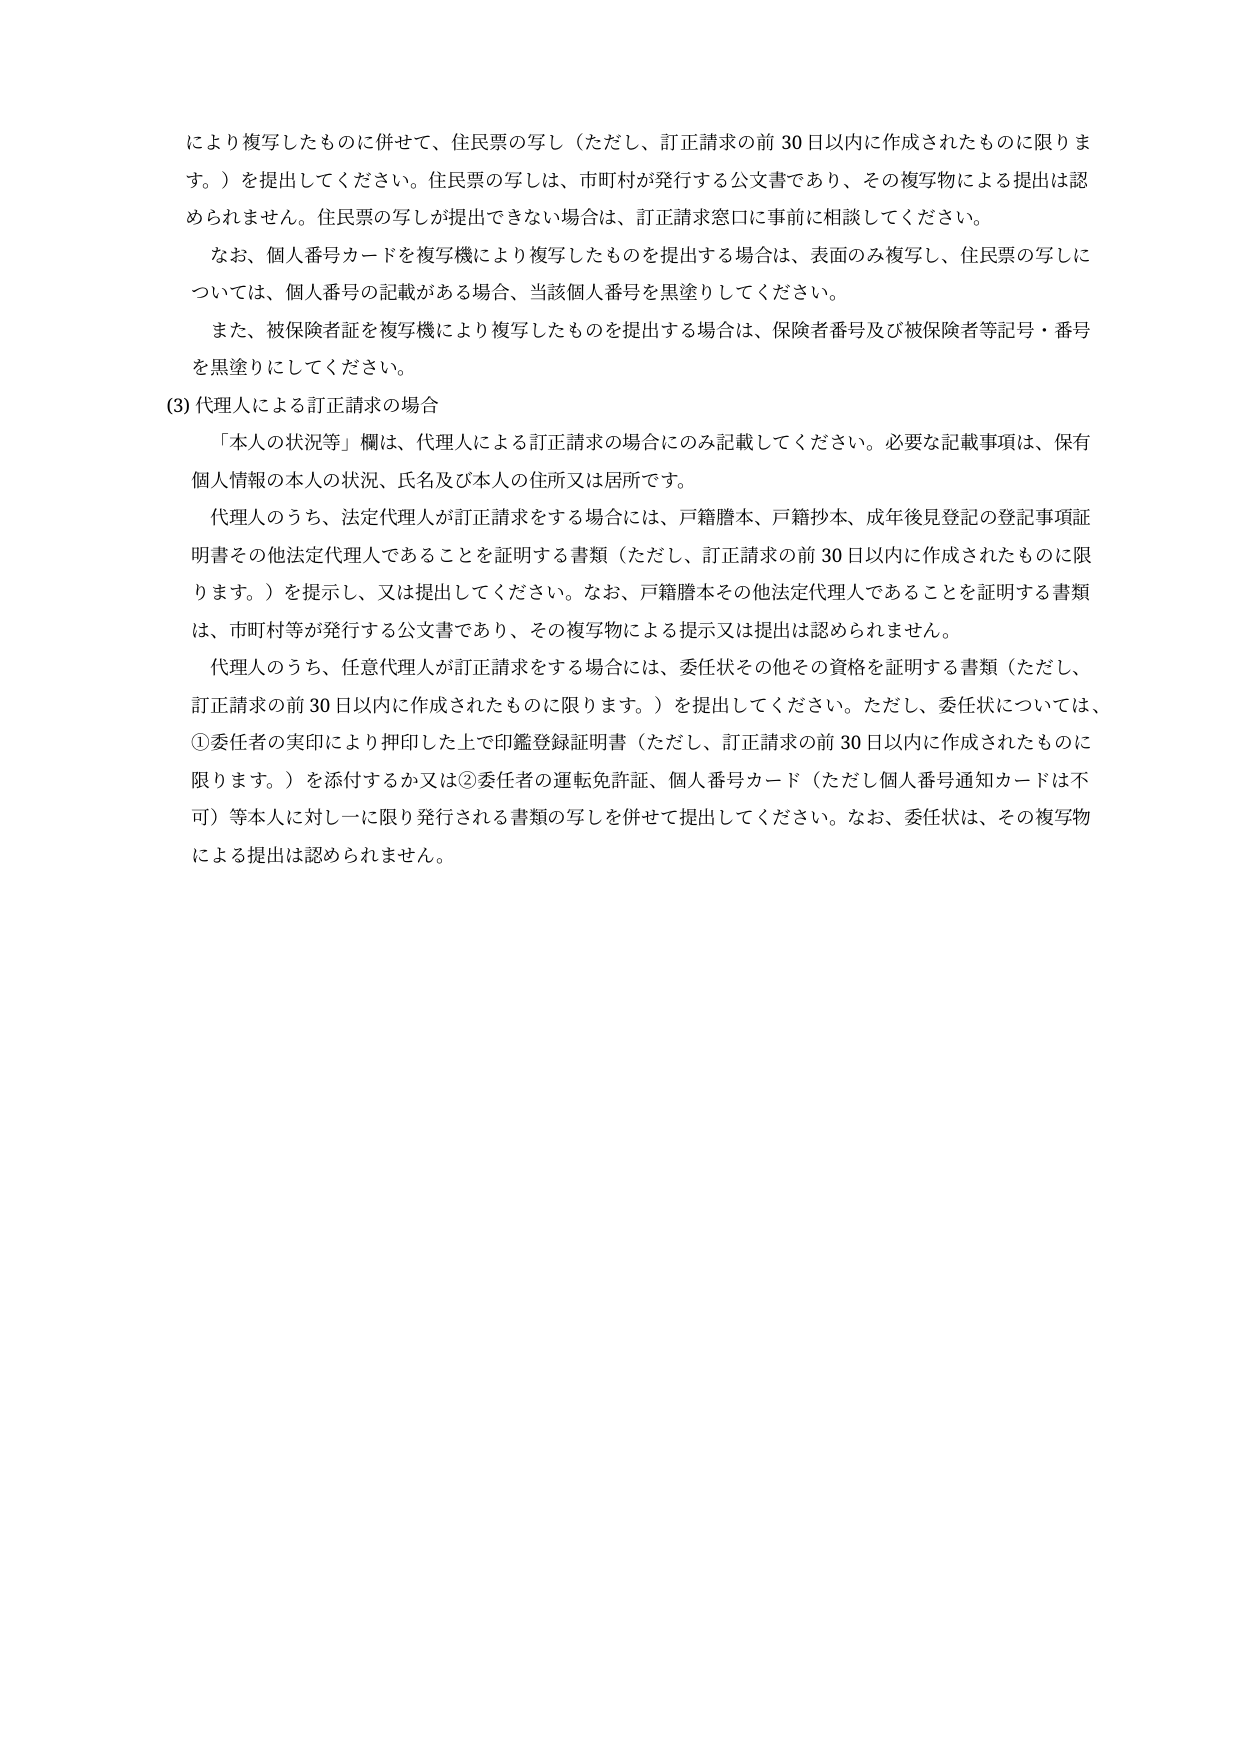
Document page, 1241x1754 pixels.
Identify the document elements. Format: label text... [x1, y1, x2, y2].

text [148, 123, 1092, 235]
text 代理人のうち、法定代理人が訂正請求をする場合には、戸籍謄本、戸籍抄本、成年後見登記の登記事項証明書その他法定代理人であることを証明する書類（ただし、訂正請求の前30日以内に作成されたものに限ります。）を提示し、又は提出してください。なお、戸籍謄本その他法定代理人であることを証明する書類は、市町村等が発行する公文書であり、その複写物による提示又は提出は認められません。 [191, 498, 1092, 648]
text (3) 代理人による訂正請求の場合 [148, 385, 1092, 423]
text また、被保険者証を複写機により複写したものを提出する場合は、保険者番号及び被保険者等記号・番号を黒塗りにしてください。 [191, 310, 1092, 385]
text なお、個人番号カードを複写機により複写したものを提出する場合は、表面のみ複写し、住民票の写しについては、個人番号の記載がある場合、当該個人番号を黒塗りしてください。 [191, 235, 1092, 310]
text 代理人のうち、任意代理人が訂正請求をする場合には、委任状その他その資格を証明する書類（ただし、訂正請求の前30日以内に作成されたものに限ります。）を提出してください。ただし、委任状については、①委任者の実印により押印した上で印鑑登録証明書（ただし、訂正請求の前30日以内に作成されたものに限ります。）を添付するか又は②委任者の運転免許証、個人番号カード（ただし個人番号通知カードは不可）等本人に対し一に限り発行される書類の写しを併せて提出してください。なお、委任状は、その複写物による提出は認められません。 [191, 648, 1092, 873]
text 「本人の状況等」欄は、代理人による訂正請求の場合にのみ記載してください。必要な記載事項は、保有個人情報の本人の状況、氏名及び本人の住所又は居所です。 [191, 423, 1092, 498]
